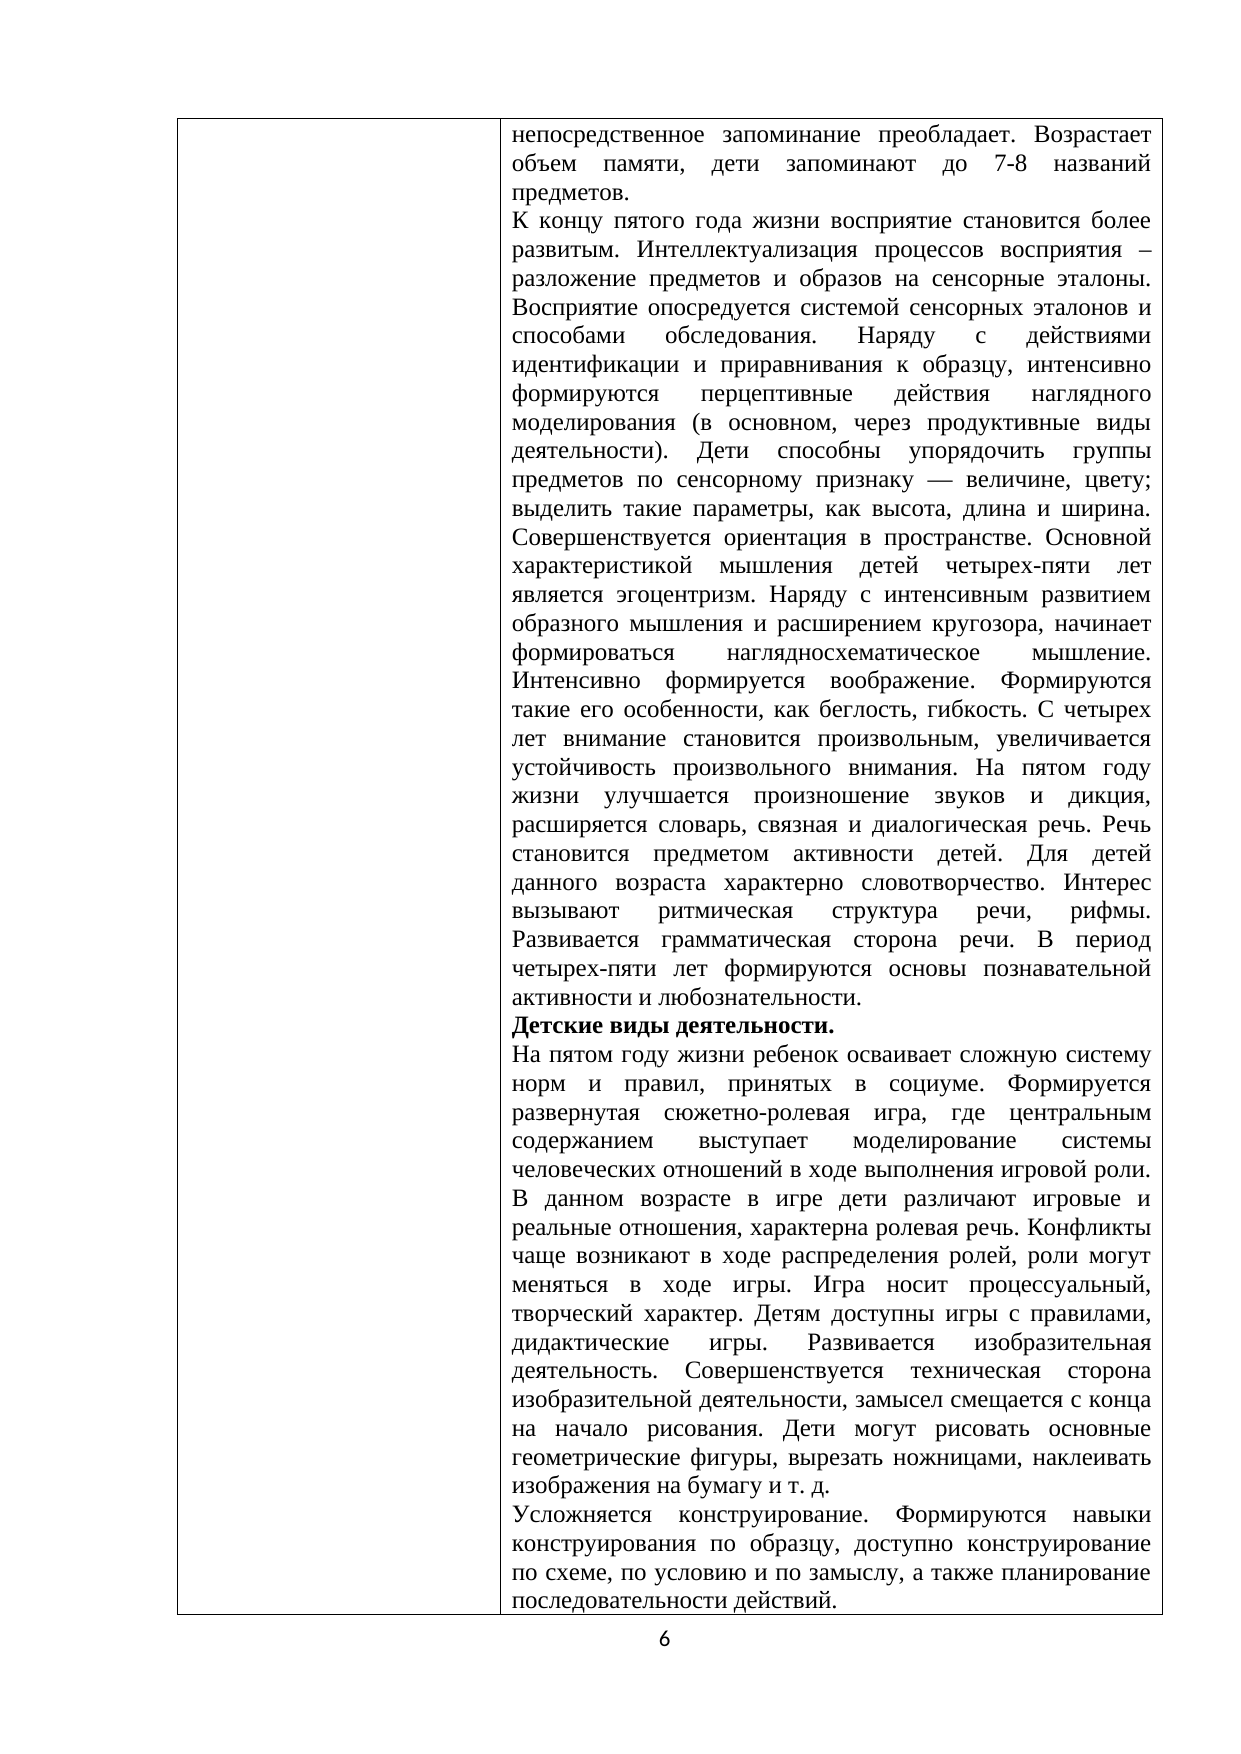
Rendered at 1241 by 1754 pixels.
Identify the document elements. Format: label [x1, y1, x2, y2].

table_cell [501, 119, 1162, 1614]
table_cell [178, 119, 500, 1614]
